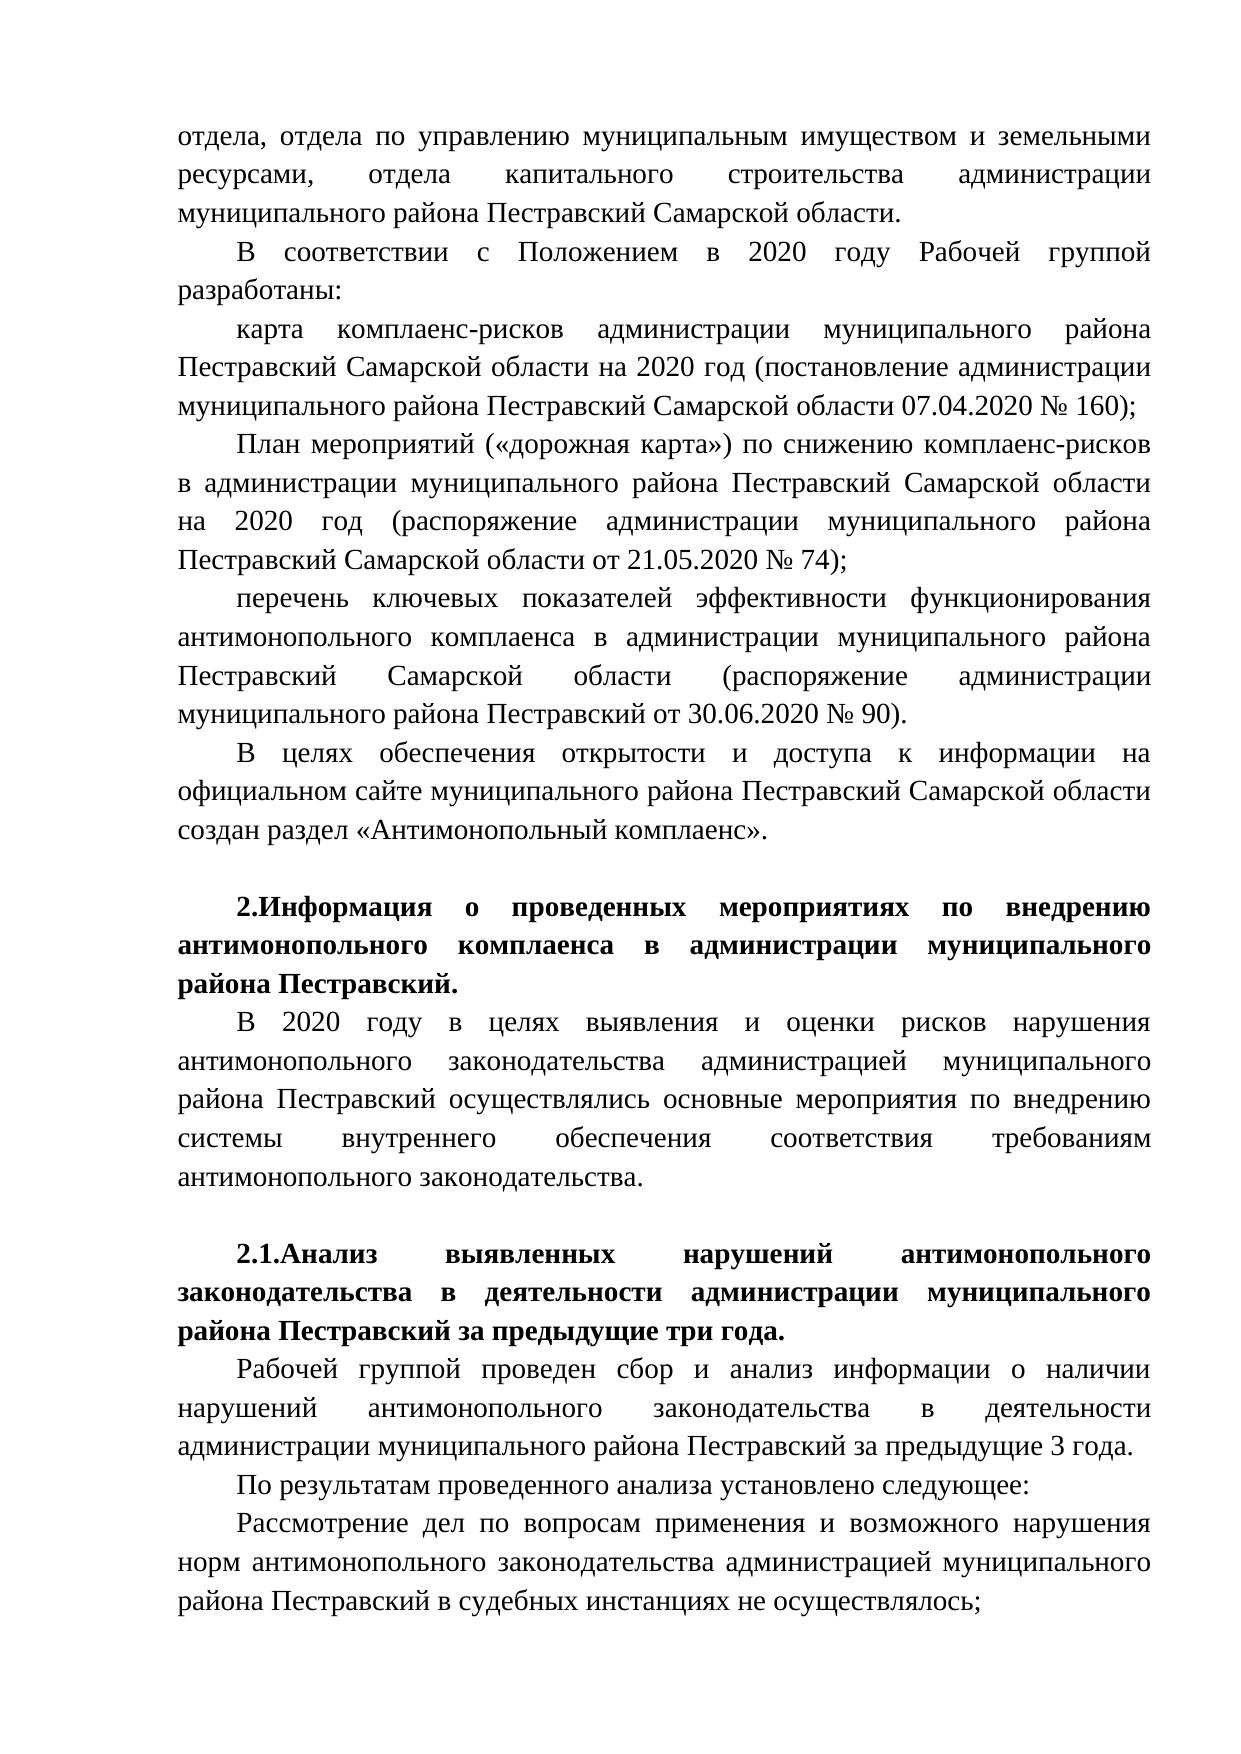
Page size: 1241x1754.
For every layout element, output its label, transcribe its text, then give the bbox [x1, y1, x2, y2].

list 2.1.Анализ выявленных нарушений антимонопольного законодательства в деятельности администрации муниципального района Пестравский за предыдущие три года. [177, 1236, 1152, 1346]
list По результатам проведенного анализа установлено следующее: [177, 1467, 1152, 1501]
list перечень ключевых показателей эффективности функционирования антимонопольного комплаенса в администрации муниципального района Пестравский Самарской области (распоряжение администрации муниципального района Пестравский от 30.06.2020 № 90). [177, 581, 1152, 730]
list В 2020 году в целях выявления и оценки рисков нарушения антимонопольного законодательства администрацией муниципального района Пестравский осуществлялись основные мероприятия по внедрению системы внутреннего обеспечения соответствия требованиям антимонопольного законодательства. [177, 1004, 1152, 1192]
list План мероприятий («дорожная карта») по снижению комплаенс-рисков в администрации муниципального района Пестравский Самарской области на 2020 год (распоряжение администрации муниципального района Пестравский Самарской области от 21.05.2020 № 74); [177, 426, 1152, 576]
list 2.Информация о проведенных мероприятиях по внедрению антимонопольного комплаенса в администрации муниципального района Пестравский. [177, 889, 1152, 999]
list Рабочей группой проведен сбор и анализ информации о наличии нарушений антимонопольного законодательства в деятельности администрации муниципального района Пестравский за предыдущие 3 года. [177, 1351, 1152, 1462]
list В соответствии с Положением в 2020 году Рабочей группой разработаны: [177, 234, 1152, 306]
list В целях обеспечения открытости и доступа к информации на официальном сайте муниципального района Пестравский Самарской области создан раздел «Антимонопольный комплаенс». [177, 735, 1152, 845]
list Рассмотрение дел по вопросам применения и возможного нарушения норм антимонопольного законодательства администрацией муниципального района Пестравский в судебных инстанциях не осуществлялось; [177, 1506, 1152, 1616]
list карта комплаенс-рисков администрации муниципального района Пестравский Самарской области на 2020 год (постановление администрации муниципального района Пестравский Самарской области 07.04.2020 № 160); [177, 311, 1152, 421]
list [177, 118, 1152, 229]
